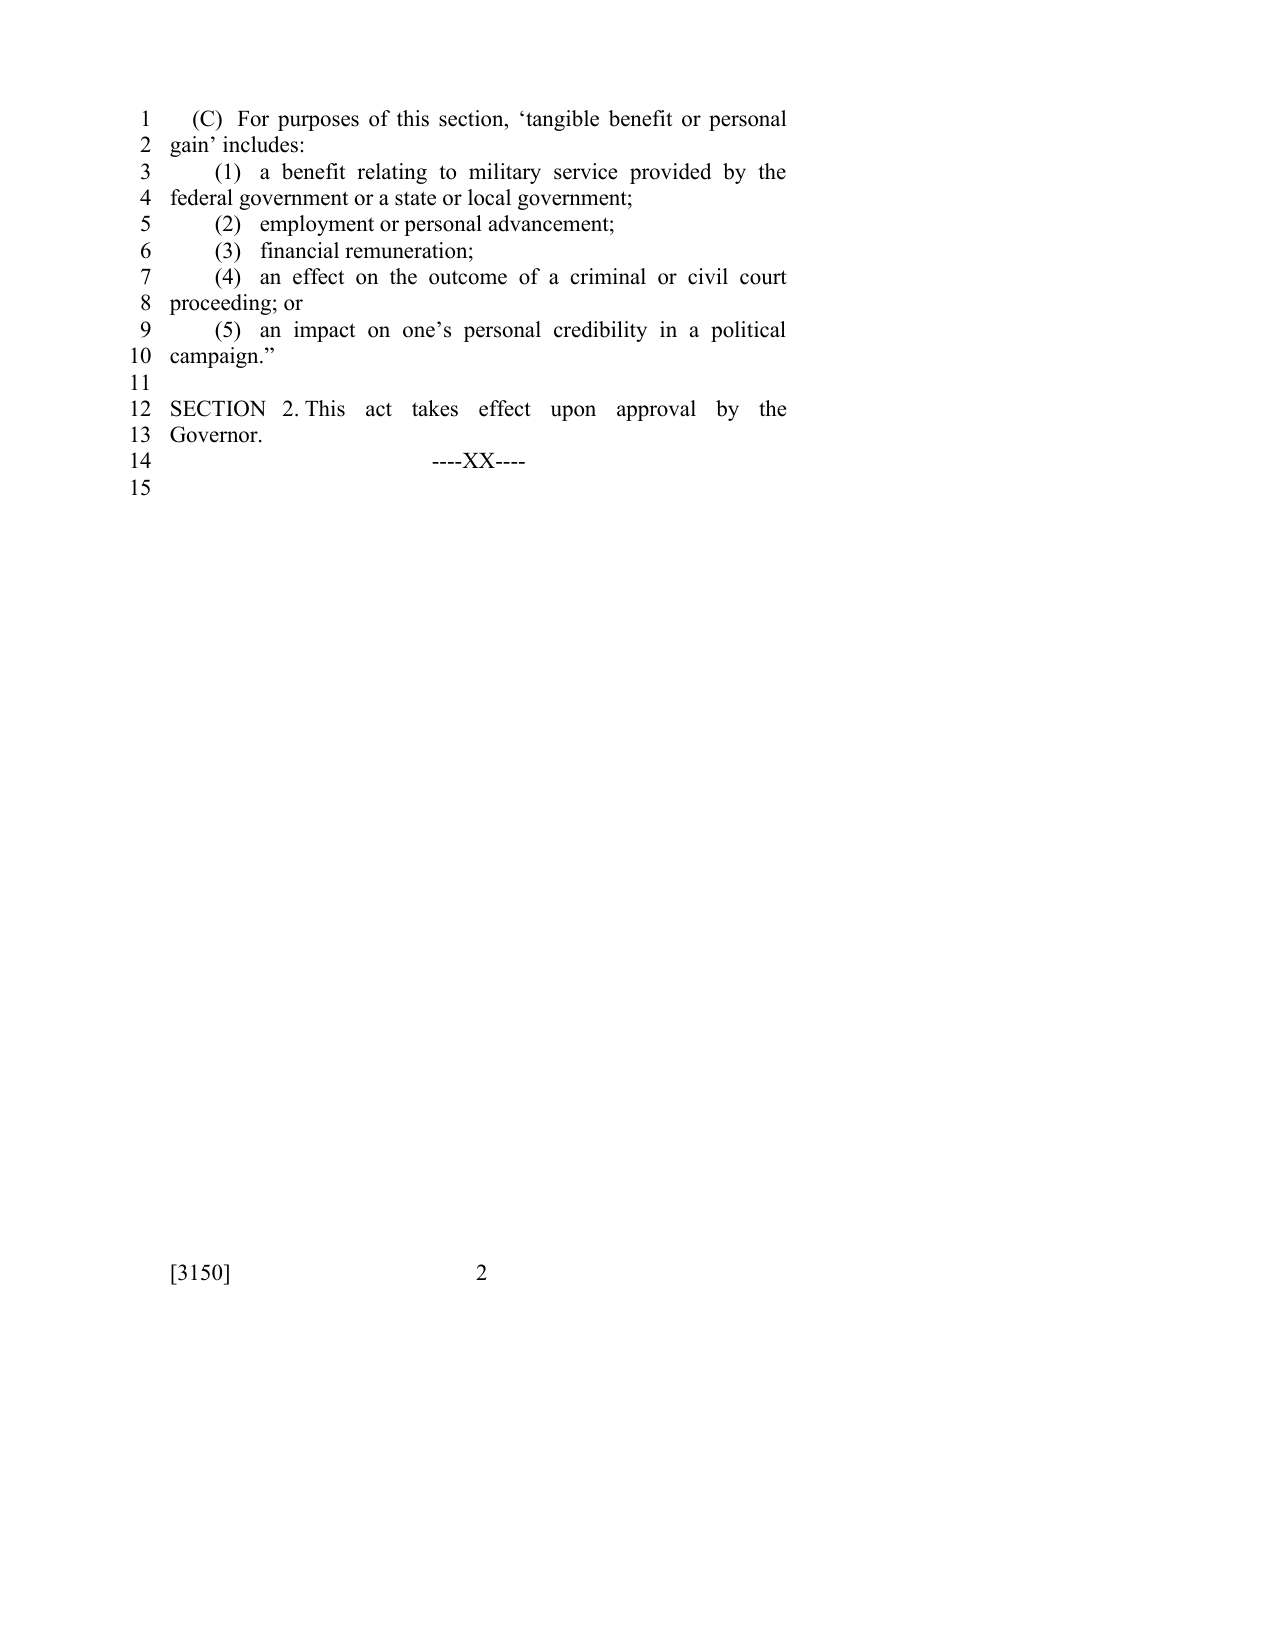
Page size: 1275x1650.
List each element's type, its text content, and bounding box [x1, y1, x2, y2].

text (4) an effect on the outcome of a criminal or civil court proceeding; or [169, 263, 787, 316]
text (3) financial remuneration; [169, 237, 787, 263]
text ----XX---- [169, 448, 787, 474]
text SECTION 2. This act takes effect upon approval by the Governor. [169, 395, 787, 448]
text (C) For purposes of this section, ‘tangible benefit or personal gain’ includes: [169, 105, 787, 158]
text (5) an impact on one’s personal credibility in a political campaign.” [169, 316, 787, 368]
text (1) a benefit relating to military service provided by the federal government or a state or local government; [169, 158, 787, 210]
text (2) employment or personal advancement; [169, 210, 787, 237]
